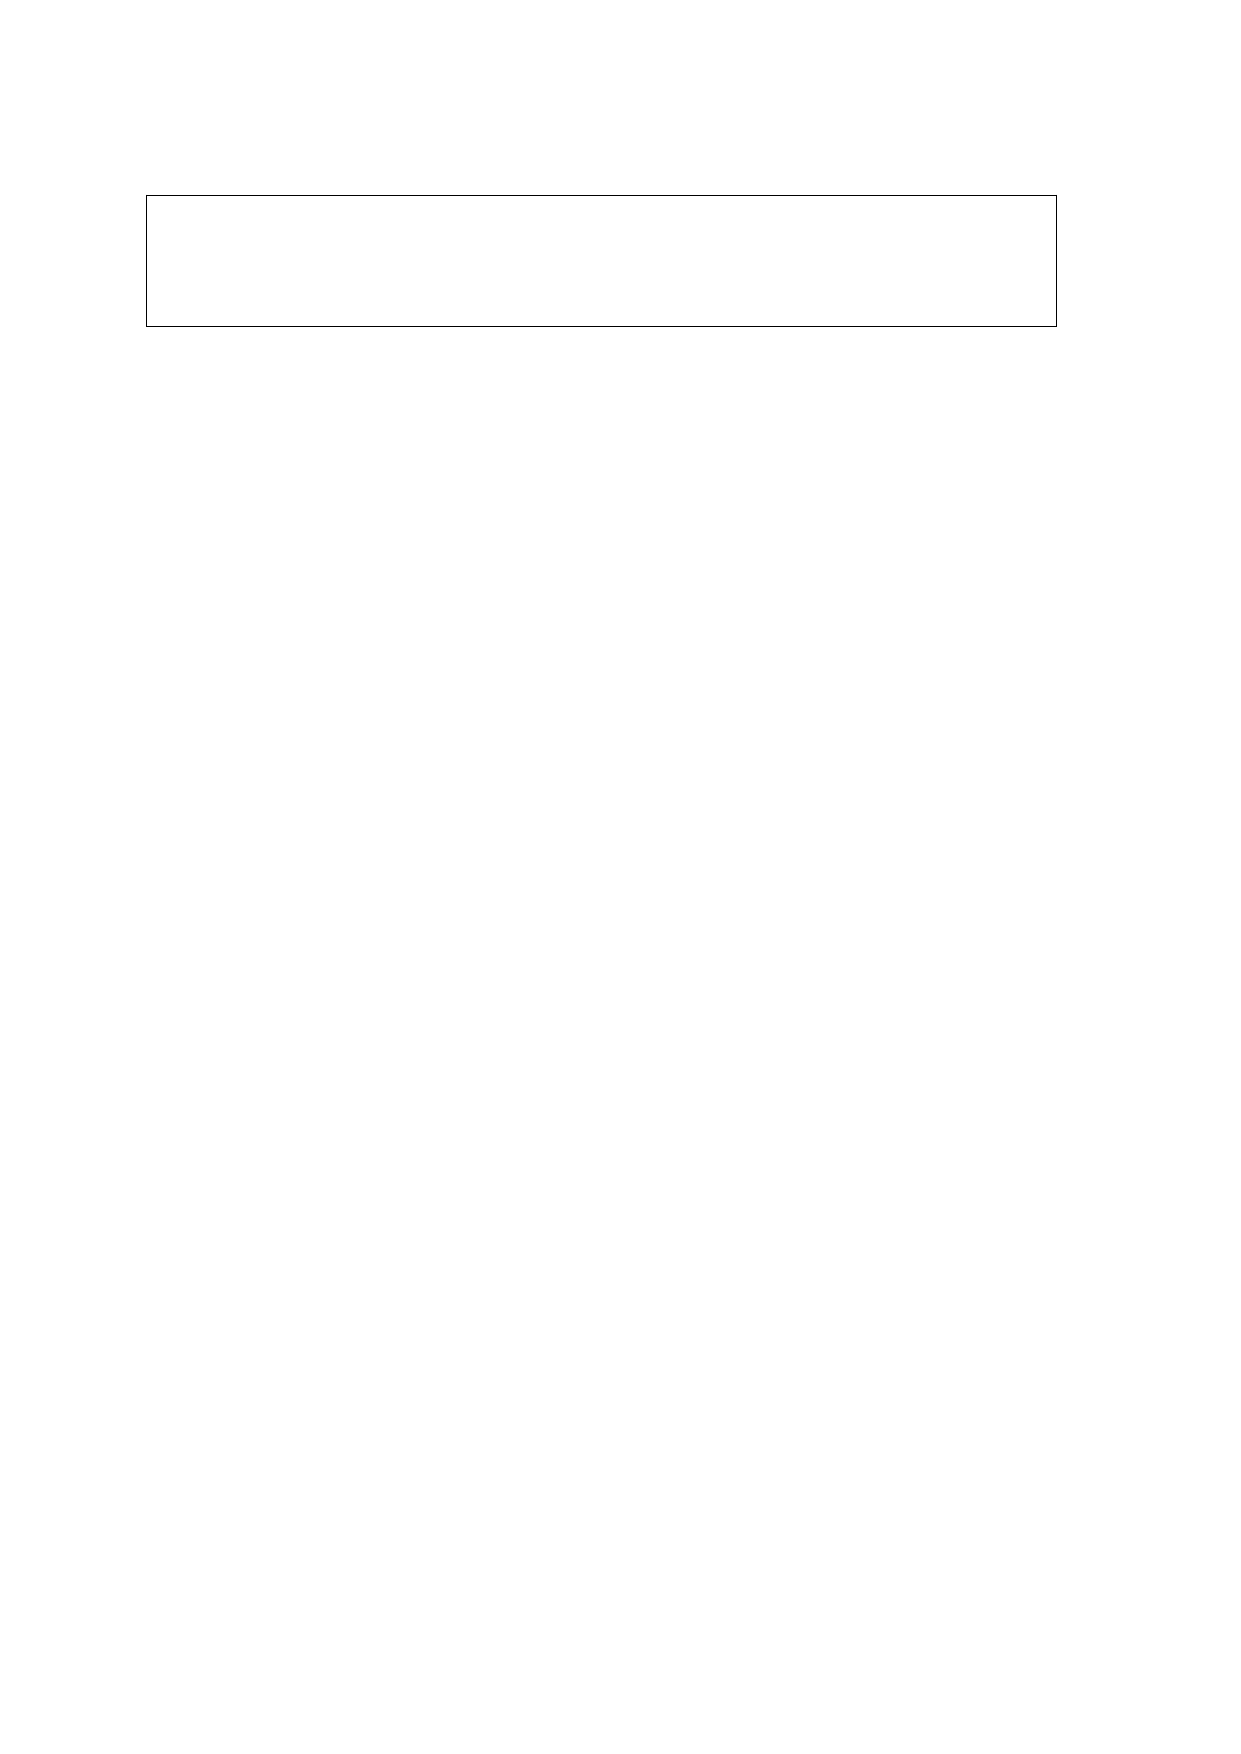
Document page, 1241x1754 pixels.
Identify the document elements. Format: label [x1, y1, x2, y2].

table_cell [147, 196, 1056, 326]
